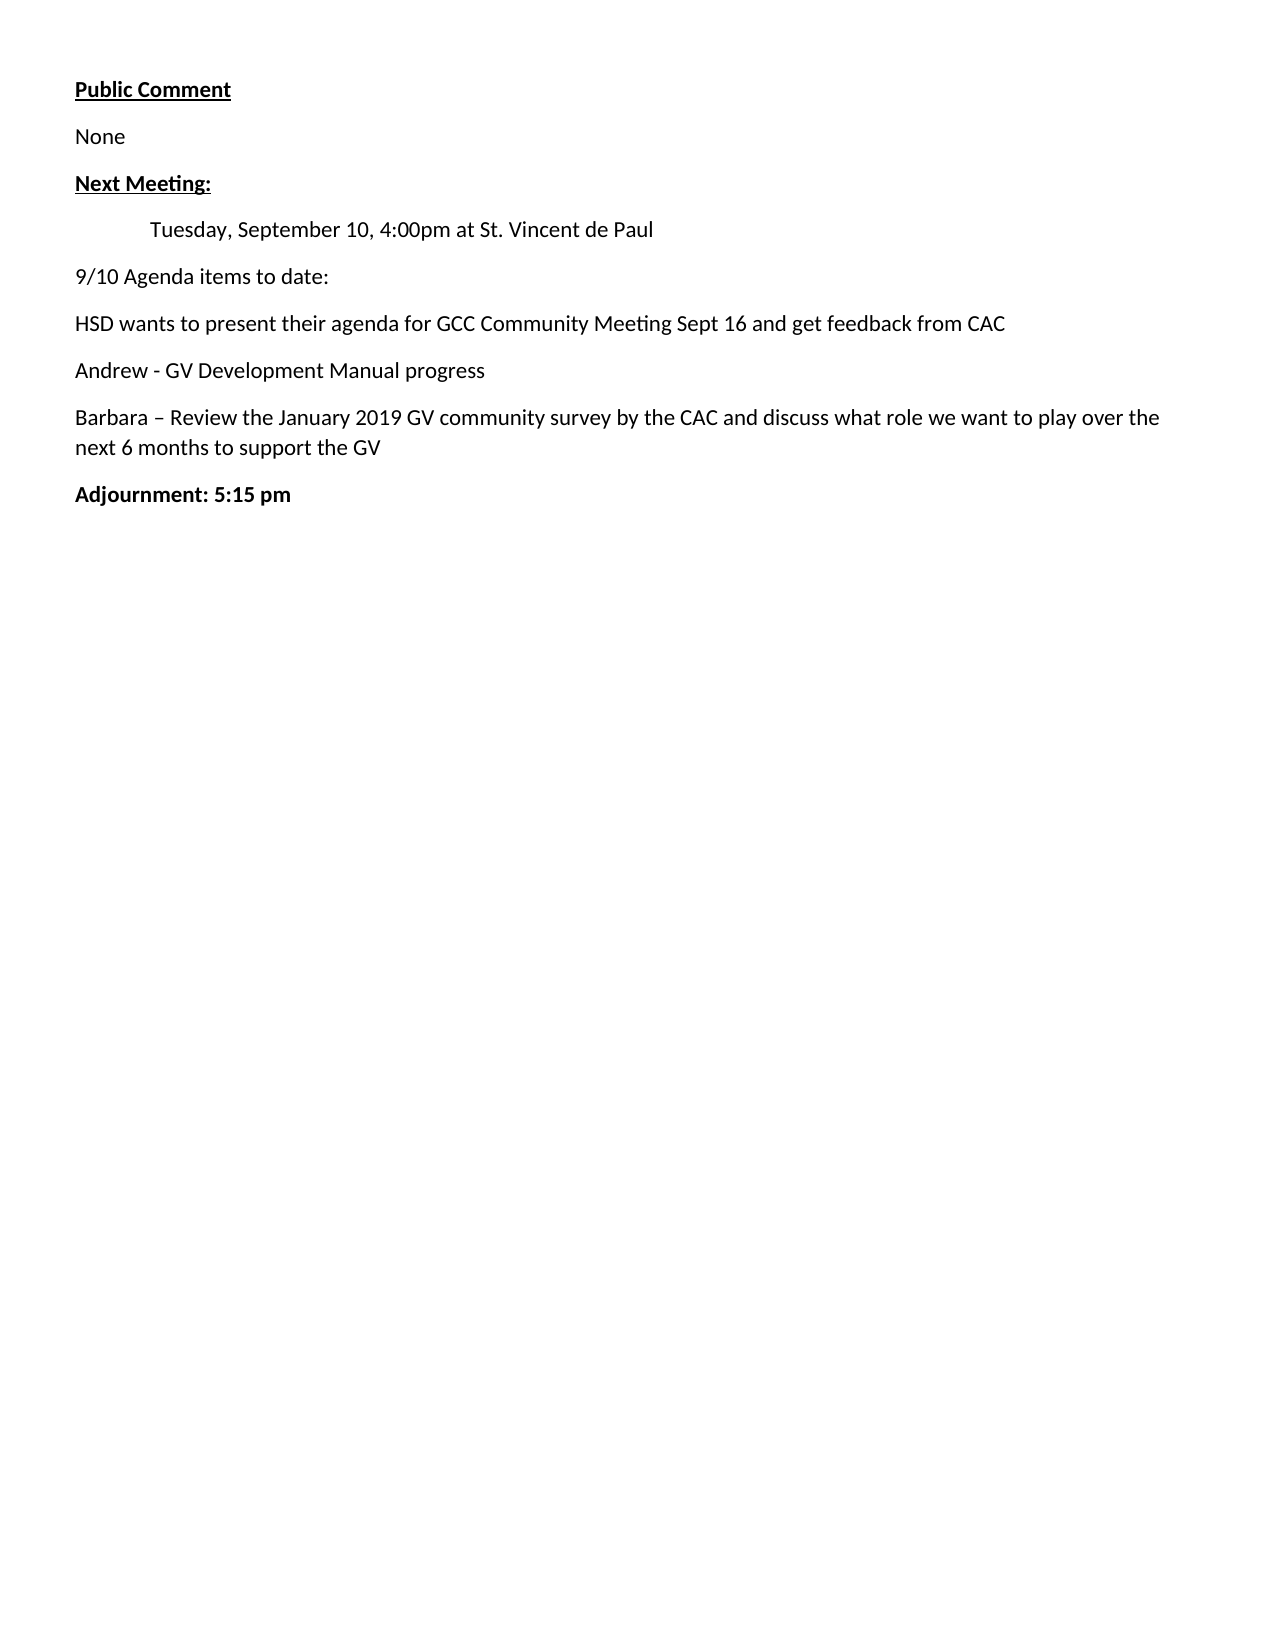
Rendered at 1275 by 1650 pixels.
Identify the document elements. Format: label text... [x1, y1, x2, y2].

text Barbara – Review the January 2019 GV community survey by the CAC and discuss what role we want to play over the next 6 months to support the GV [75, 403, 1200, 461]
text Tuesday, September 10, 4:00pm at St. Vincent de Paul [75, 216, 1200, 244]
text Andrew - GV Development Manual progress [75, 356, 1200, 384]
text Public Comment [75, 75, 1200, 103]
text Adjournment: 5:15 pm [75, 480, 1200, 508]
text 9/10 Agenda items to date: [75, 262, 1200, 291]
text Next Meeting: [75, 169, 1200, 197]
text HSD wants to present their agenda for GCC Community Meeting Sept 16 and get feedback from CAC [75, 309, 1200, 337]
text None [75, 122, 1200, 150]
